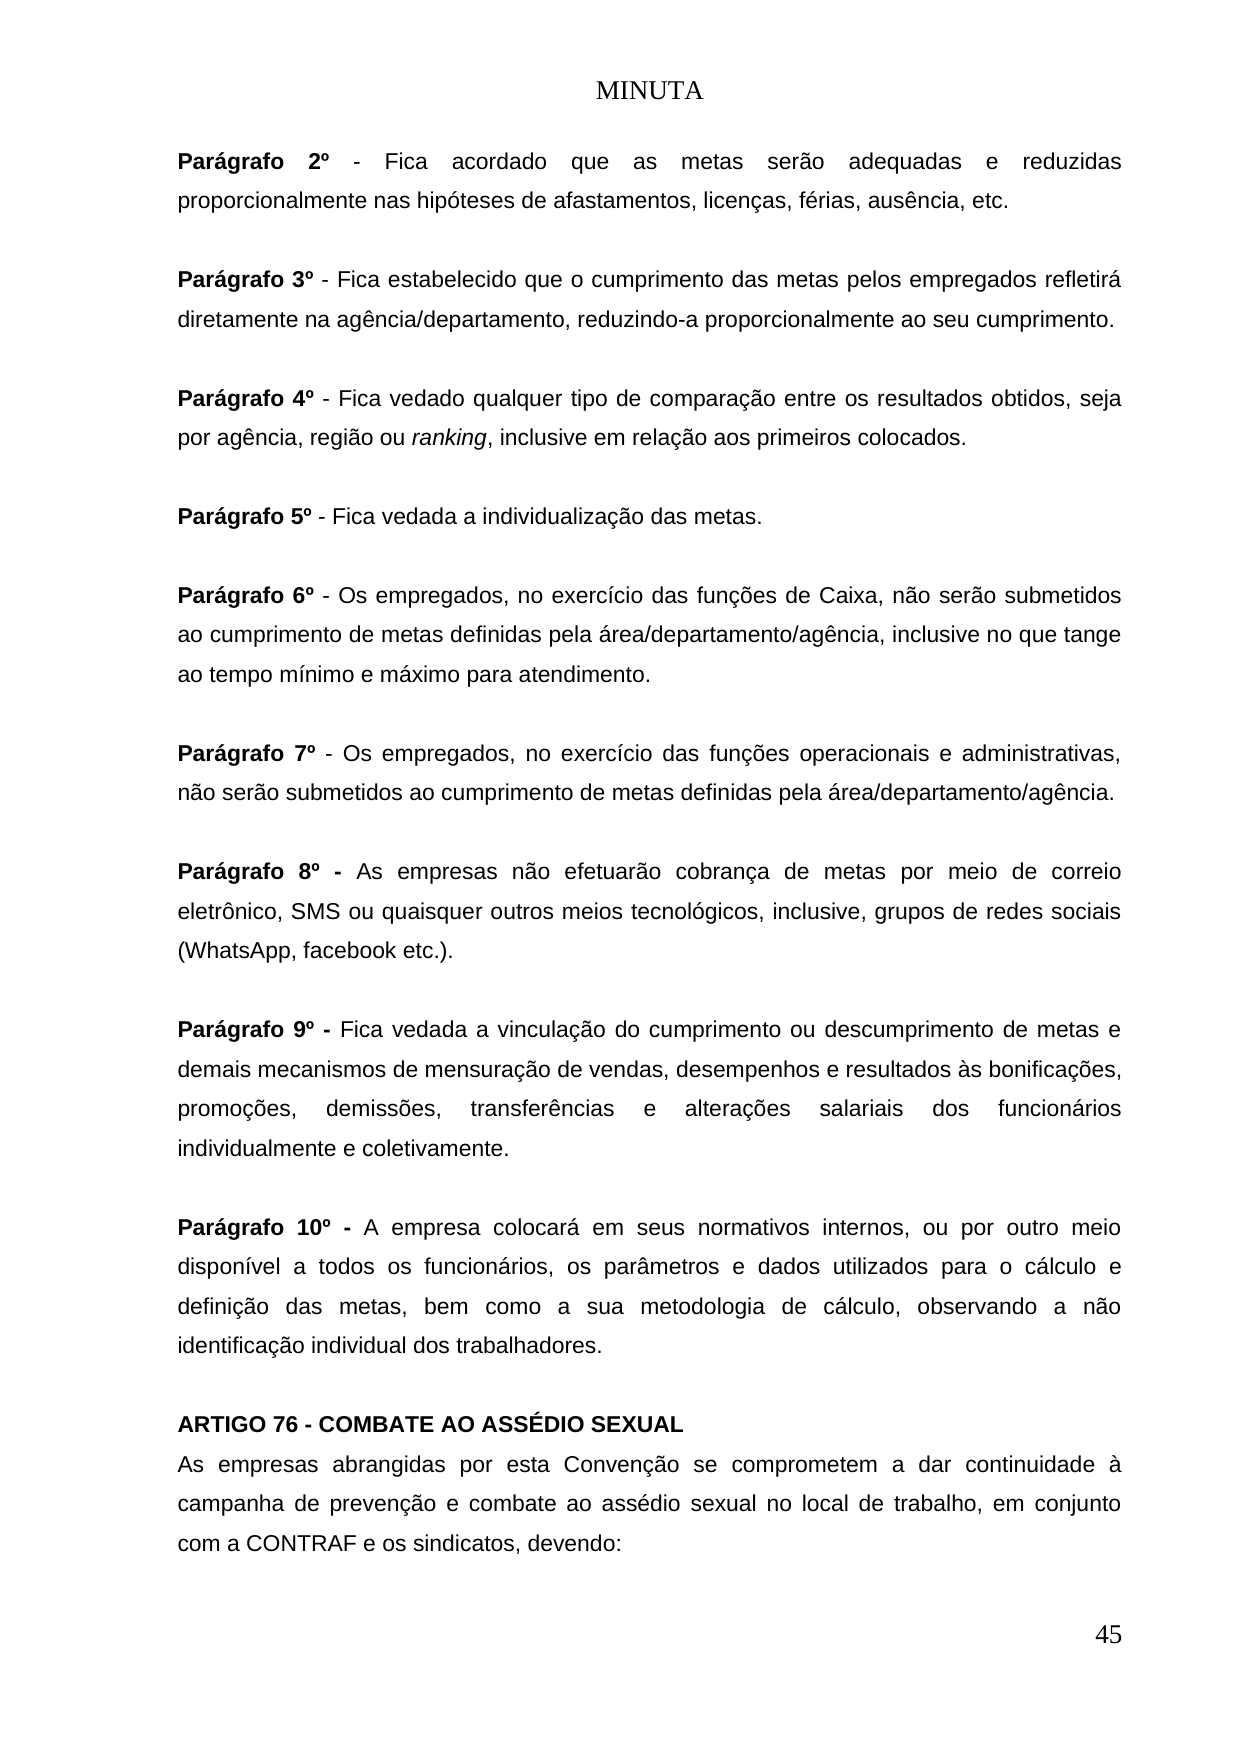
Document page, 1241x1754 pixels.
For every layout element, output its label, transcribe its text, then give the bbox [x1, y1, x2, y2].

text ARTIGO 76 - COMBATE AO ASSÉDIO SEXUAL [177, 1411, 1122, 1437]
text Parágrafo 4º - Fica vedado qualquer tipo de comparação entre os resultados obtidos, seja por agência, região ou ranking, inclusive em relação aos primeiros colocados. [177, 384, 1122, 450]
text Parágrafo 7º - Os empregados, no exercício das funções operacionais e administrativas, não serão submetidos ao cumprimento de metas definidas pela área/departamento/agência. [177, 740, 1122, 806]
text Parágrafo 3º - Fica estabelecido que o cumprimento das metas pelos empregados refletirá diretamente na agência/departamento, reduzindo-a proporcionalmente ao seu cumprimento. [177, 266, 1122, 332]
text Parágrafo 10º - A empresa colocará em seus normativos internos, ou por outro meio disponível a todos os funcionários, os parâmetros e dados utilizados para o cálculo e definição das metas, bem como a sua metodologia de cálculo, observando a não identificação individual dos trabalhadores. [177, 1214, 1122, 1358]
text As empresas abrangidas por esta Convenção se comprometem a dar continuidade à campanha de prevenção e combate ao assédio sexual no local de trabalho, em conjunto com a CONTRAF e os sindicatos, devendo: [177, 1451, 1122, 1556]
text Parágrafo 8º - As empresas não efetuarão cobrança de metas por meio de correio eletrônico, SMS ou quaisquer outros meios tecnológicos, inclusive, grupos de redes sociais (WhatsApp, facebook etc.). [177, 858, 1122, 964]
text Parágrafo 6º - Os empregados, no exercício das funções de Caixa, não serão submetidos ao cumprimento de metas definidas pela área/departamento/agência, inclusive no que tange ao tempo mínimo e máximo para atendimento. [177, 582, 1122, 687]
text Parágrafo 9º - Fica vedada a vinculação do cumprimento ou descumprimento de metas e demais mecanismos de mensuração de vendas, desempenhos e resultados às bonificações, promoções, demissões, transferências e alterações salariais dos funcionários individualmente e coletivamente. [177, 1016, 1122, 1161]
text Parágrafo 5º - Fica vedada a individualização das metas. [177, 503, 1122, 529]
text Parágrafo 2º - Fica acordado que as metas serão adequadas e reduzidas proporcionalmente nas hipóteses de afastamentos, licenças, férias, ausência, etc. [177, 148, 1122, 213]
